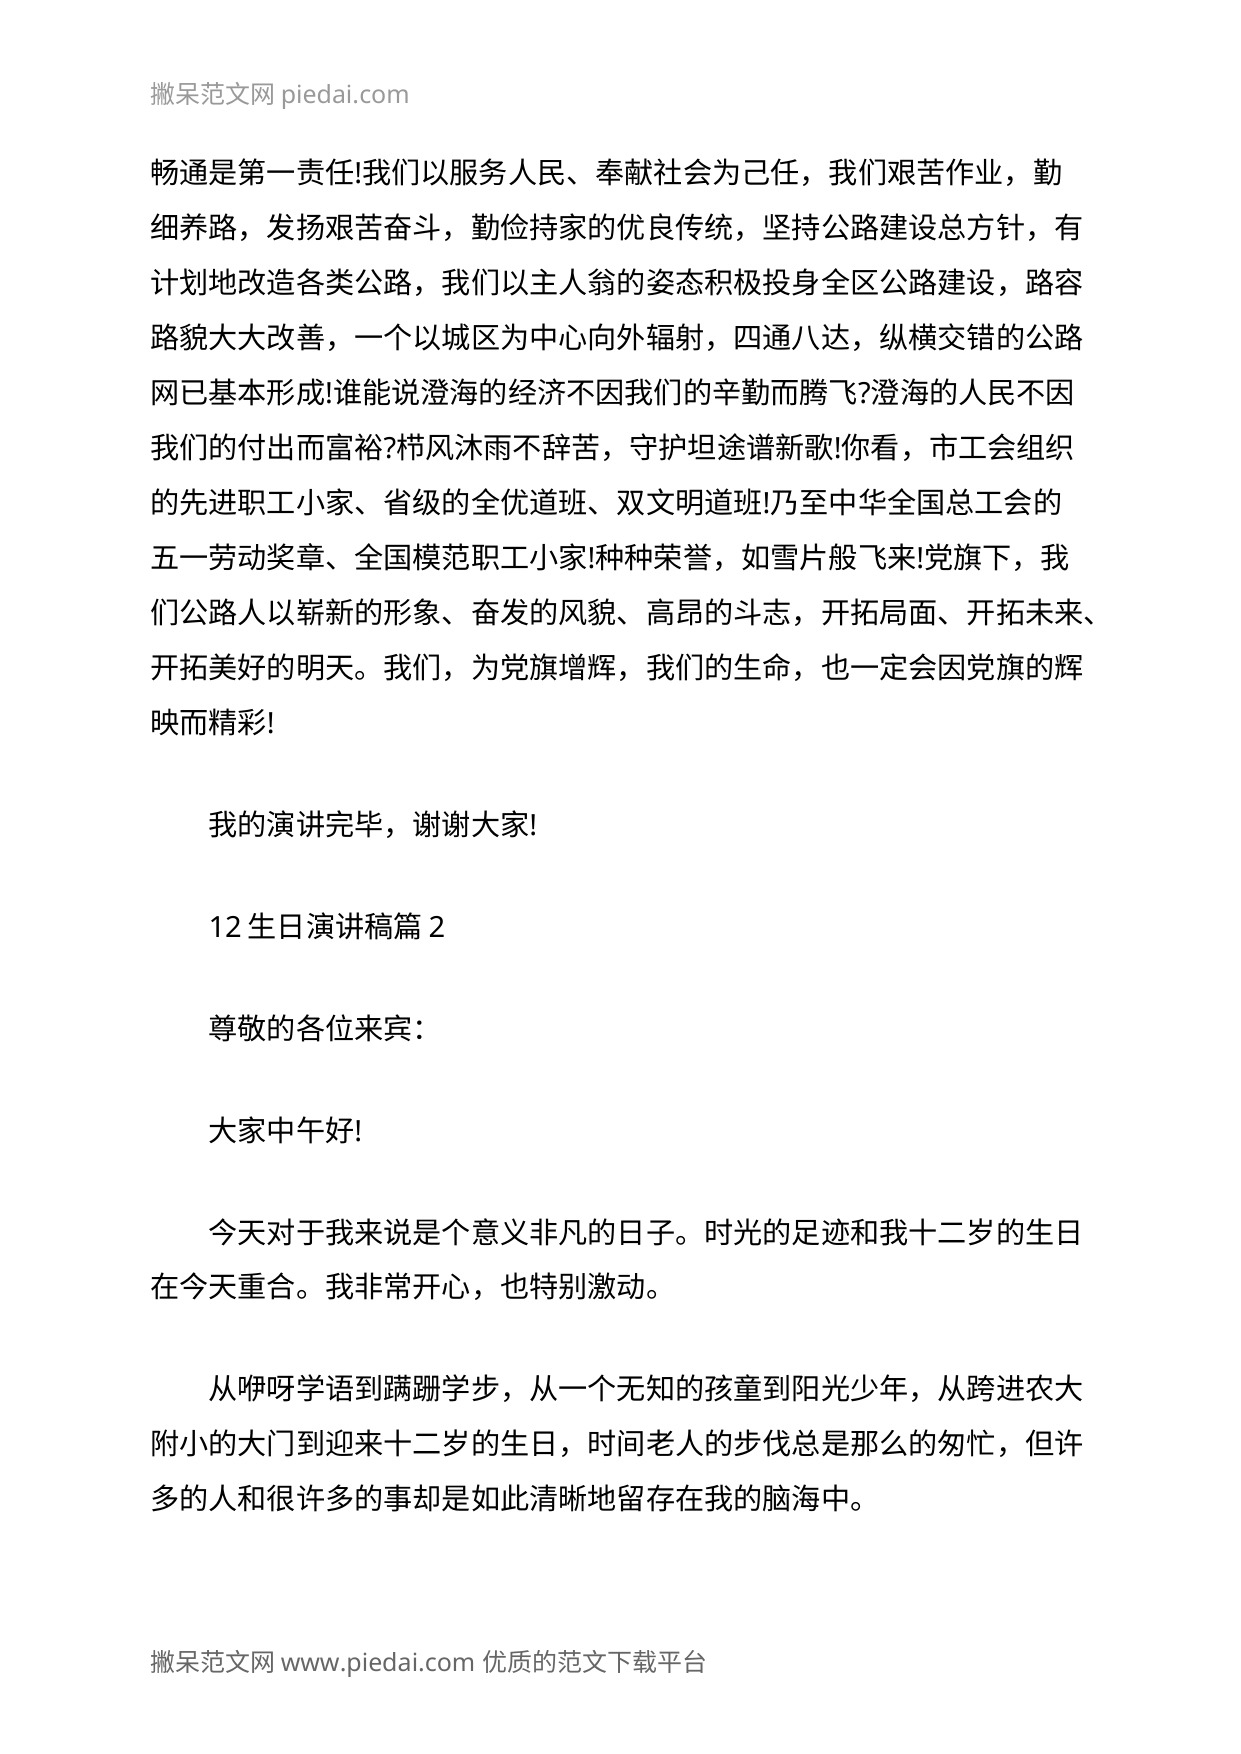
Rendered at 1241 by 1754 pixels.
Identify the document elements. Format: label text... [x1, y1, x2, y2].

text 大家中午好! [150, 1107, 1090, 1149]
text 我的演讲完毕，谢谢大家! [150, 801, 1090, 844]
text 12生日演讲稿篇2 [150, 903, 1090, 946]
text 今天对于我来说是个意义非凡的日子。时光的足迹和我十二岁的生日在今天重合。我非常开心，也特别激动。 [150, 1209, 1090, 1306]
text 尊敬的各位来宾： [150, 1005, 1090, 1048]
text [150, 150, 1090, 742]
text 从咿呀学语到蹒跚学步，从一个无知的孩童到阳光少年，从跨进农大附小的大门到迎来十二岁的生日，时间老人的步伐总是那么的匆忙，但许多的人和很许多的事却是如此清晰地留存在我的脑海中。 [150, 1366, 1090, 1518]
